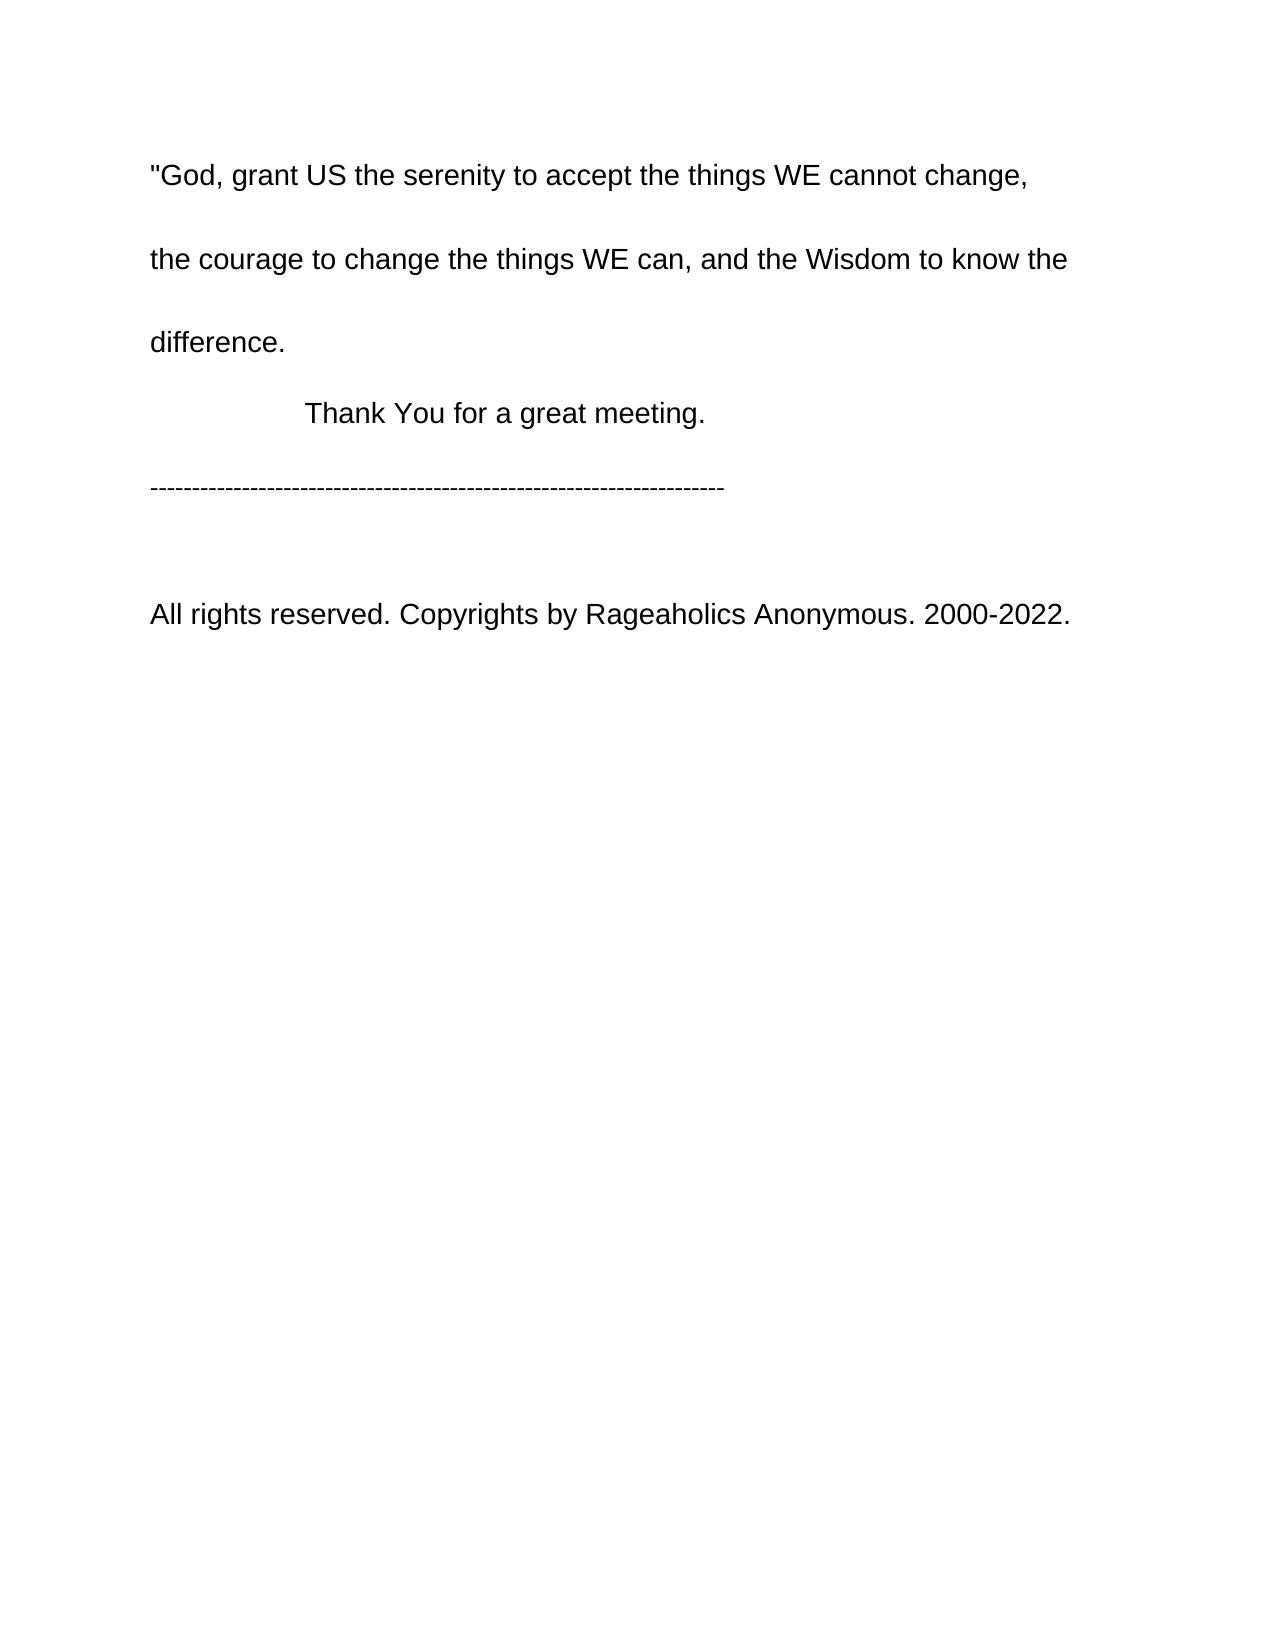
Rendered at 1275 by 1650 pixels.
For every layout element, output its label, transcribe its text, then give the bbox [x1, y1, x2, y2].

text "God, grant US the serenity to accept the things WE cannot change, the courage to change the things WE can, and the Wisdom to know the difference. [150, 150, 1125, 359]
text All rights reserved. Copyrights by Rageaholics Anonymous. 2000-2022. [150, 597, 1125, 631]
text --------------------------------------------------------------------- [150, 459, 1125, 501]
text Thank You for a great meeting. [150, 388, 1125, 430]
